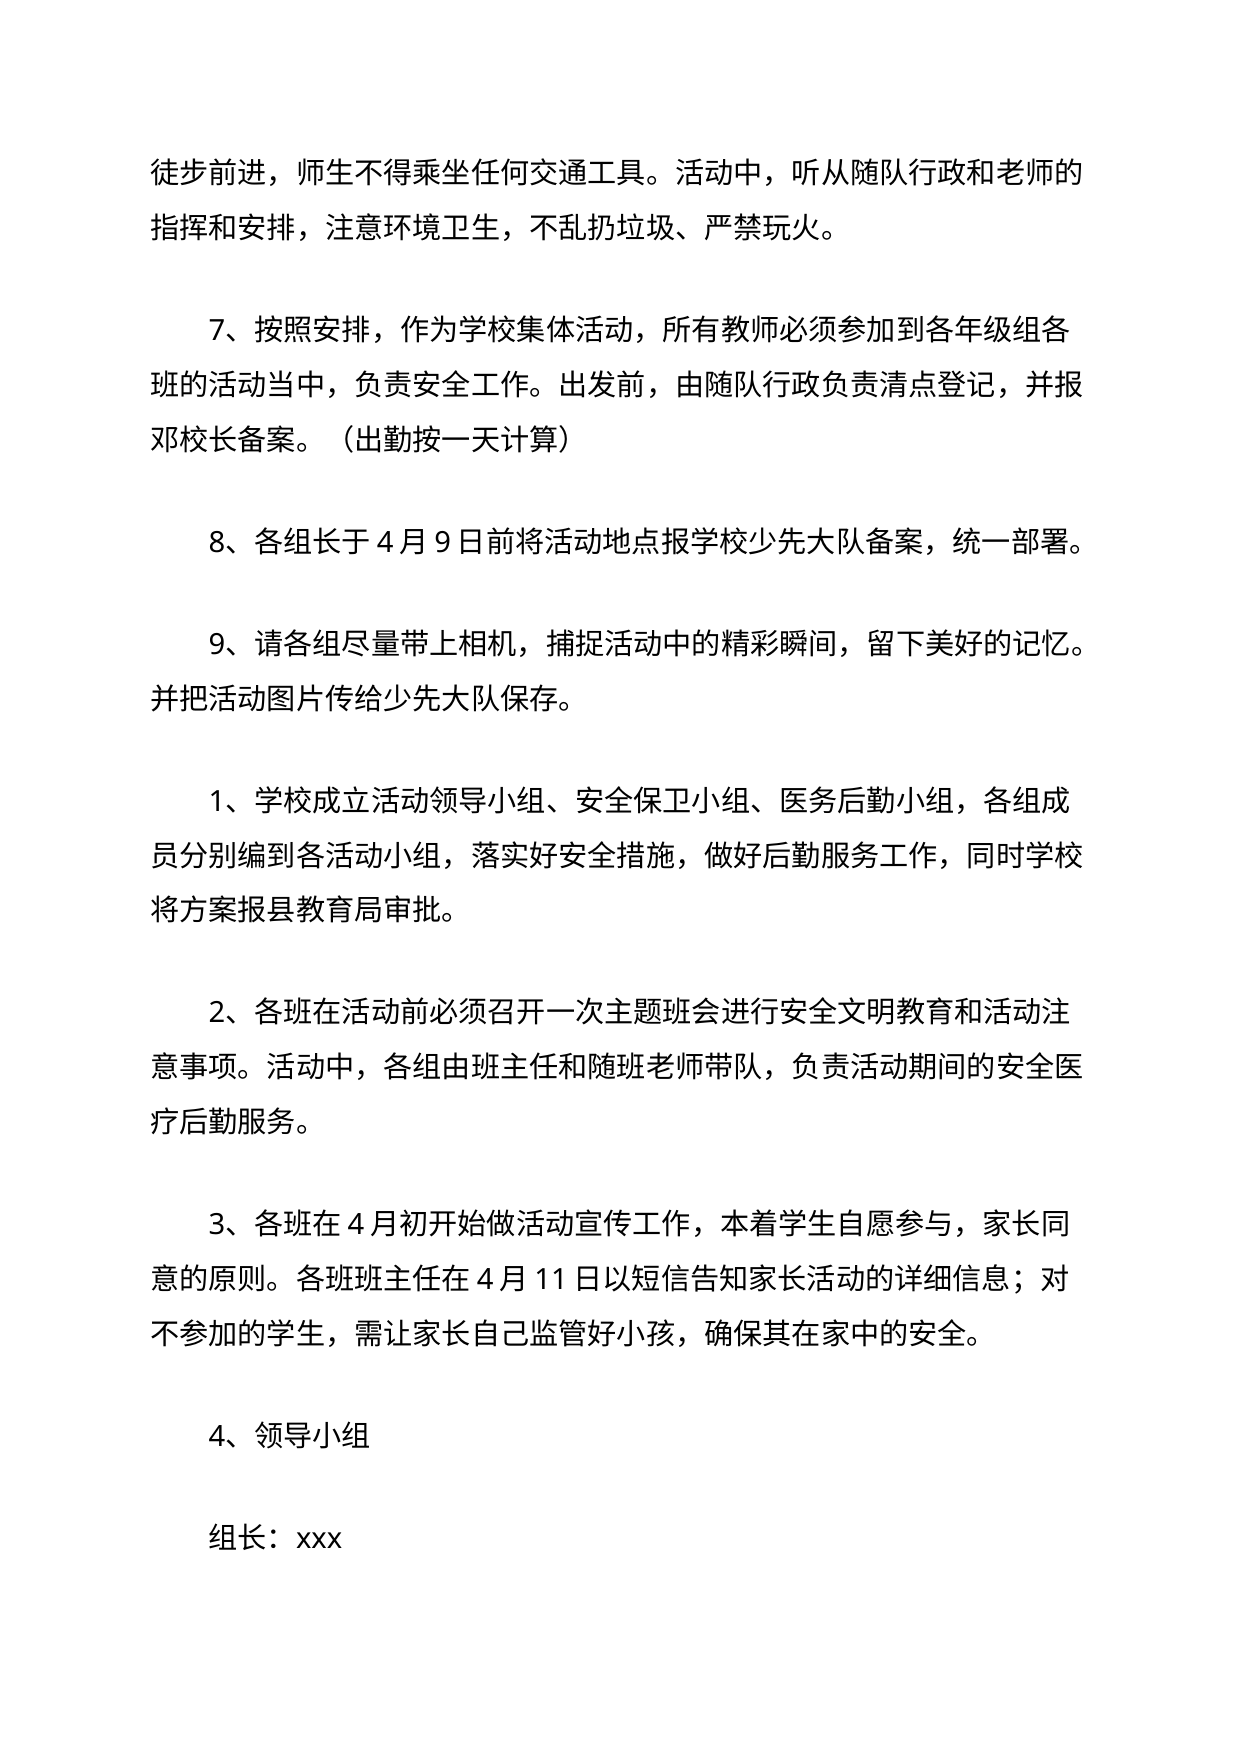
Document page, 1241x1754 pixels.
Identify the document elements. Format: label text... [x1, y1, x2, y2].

text 组长：xxx [150, 1514, 1090, 1557]
text 3、各班在4月初开始做活动宣传工作，本着学生自愿参与，家长同意的原则。各班班主任在4月11日以短信告知家长活动的详细信息；对不参加的学生，需让家长自己监管好小孩，确保其在家中的安全。 [150, 1200, 1090, 1353]
text 8、各组长于4月9日前将活动地点报学校少先大队备案，统一部署。 [150, 518, 1090, 561]
text 7、按照安排，作为学校集体活动，所有教师必须参加到各年级组各班的活动当中，负责安全工作。出发前，由随队行政负责清点登记，并报邓校长备案。（出勤按一天计算） [150, 307, 1090, 459]
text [150, 150, 1090, 247]
text 9、请各组尽量带上相机，捕捉活动中的精彩瞬间，留下美好的记忆。并把活动图片传给少先大队保存。 [150, 620, 1090, 718]
text 4、领导小组 [150, 1412, 1090, 1454]
text 1、学校成立活动领导小组、安全保卫小组、医务后勤小组，各组成员分别编到各活动小组，落实好安全措施，做好后勤服务工作，同时学校将方案报县教育局审批。 [150, 777, 1090, 929]
text 2、各班在活动前必须召开一次主题班会进行安全文明教育和活动注意事项。活动中，各组由班主任和随班老师带队，负责活动期间的安全医疗后勤服务。 [150, 989, 1090, 1141]
